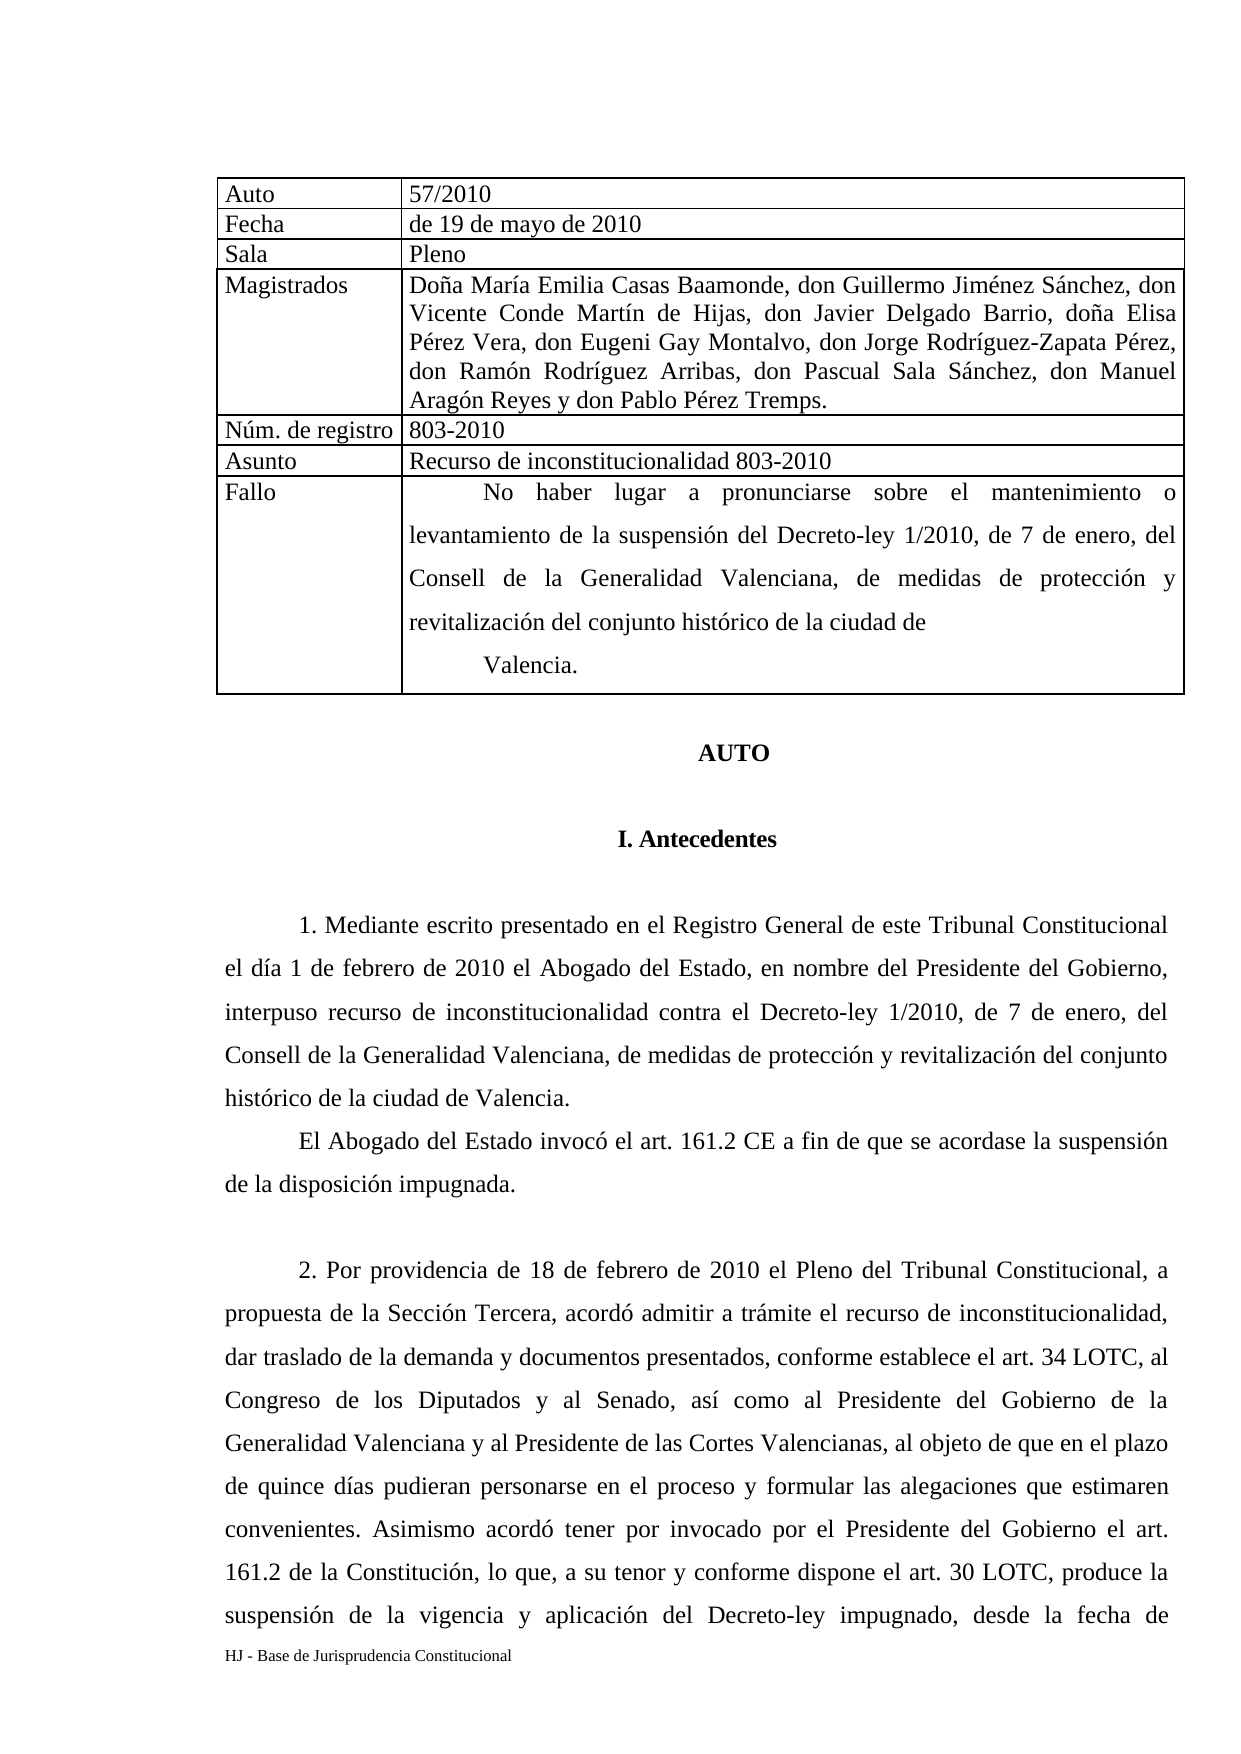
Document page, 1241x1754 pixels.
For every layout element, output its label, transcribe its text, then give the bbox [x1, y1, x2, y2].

table_cell Fallo [218, 477, 401, 693]
table_cell de 19 de mayo de 2010 [402, 209, 1184, 238]
table_cell Sala [218, 240, 401, 268]
table_cell Asunto [218, 446, 401, 475]
text 1. Mediante escrito presentado en el Registro General de este Tribunal Constitucional el día 1 de febrero de 2010 el Abogado del Estado, en nombre del Presidente del Gobierno, interpuso recurso de inconstitucionalidad contra el Decreto-ley 1/2010, de 7 de enero, del Consell de la Generalidad Valenciana, de medidas de protección y revitalización del conjunto histórico de la ciudad de Valencia. [224, 910, 1169, 1112]
table_cell Magistrados [218, 270, 401, 413]
text AUTO [224, 738, 1169, 767]
table_cell Doña María Emilia Casas Baamonde, don Guillermo Jiménez Sánchez, don Vicente Conde Martín de Hijas, don Javier Delgado Barrio, doña Elisa Pérez Vera, don Eugeni Gay Montalvo, don Jorge Rodríguez-Zapata Pérez, don Ramón Rodríguez Arribas, don Pascual Sala Sánchez, don Manuel Aragón Reyes y don Pablo Pérez Tremps. [403, 270, 1183, 413]
text I. Antecedentes [224, 824, 1169, 853]
table_cell Pleno [402, 240, 1184, 268]
text El Abogado del Estado invocó el art. 161.2 CE a fin de que se acordase la suspensión de la disposición impugnada. [224, 1126, 1169, 1198]
table_cell 803-2010 [403, 416, 1183, 444]
table_header 57/2010 [402, 179, 1184, 207]
table_cell Recurso de inconstitucionalidad 803-2010 [403, 446, 1183, 475]
table_cell No haber lugar a pronunciarse sobre el mantenimiento o levantamiento de la suspensión del Decreto-ley 1/2010, de 7 de enero, del Consell de la Generalidad Valenciana, de medidas de protección y revitalización del conjunto histórico de la ciudad de Valencia. [403, 477, 1183, 693]
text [224, 1255, 1169, 1629]
table_cell Fecha [218, 209, 401, 238]
table_cell Núm. de registro [218, 416, 401, 444]
table_header Auto [218, 179, 401, 207]
